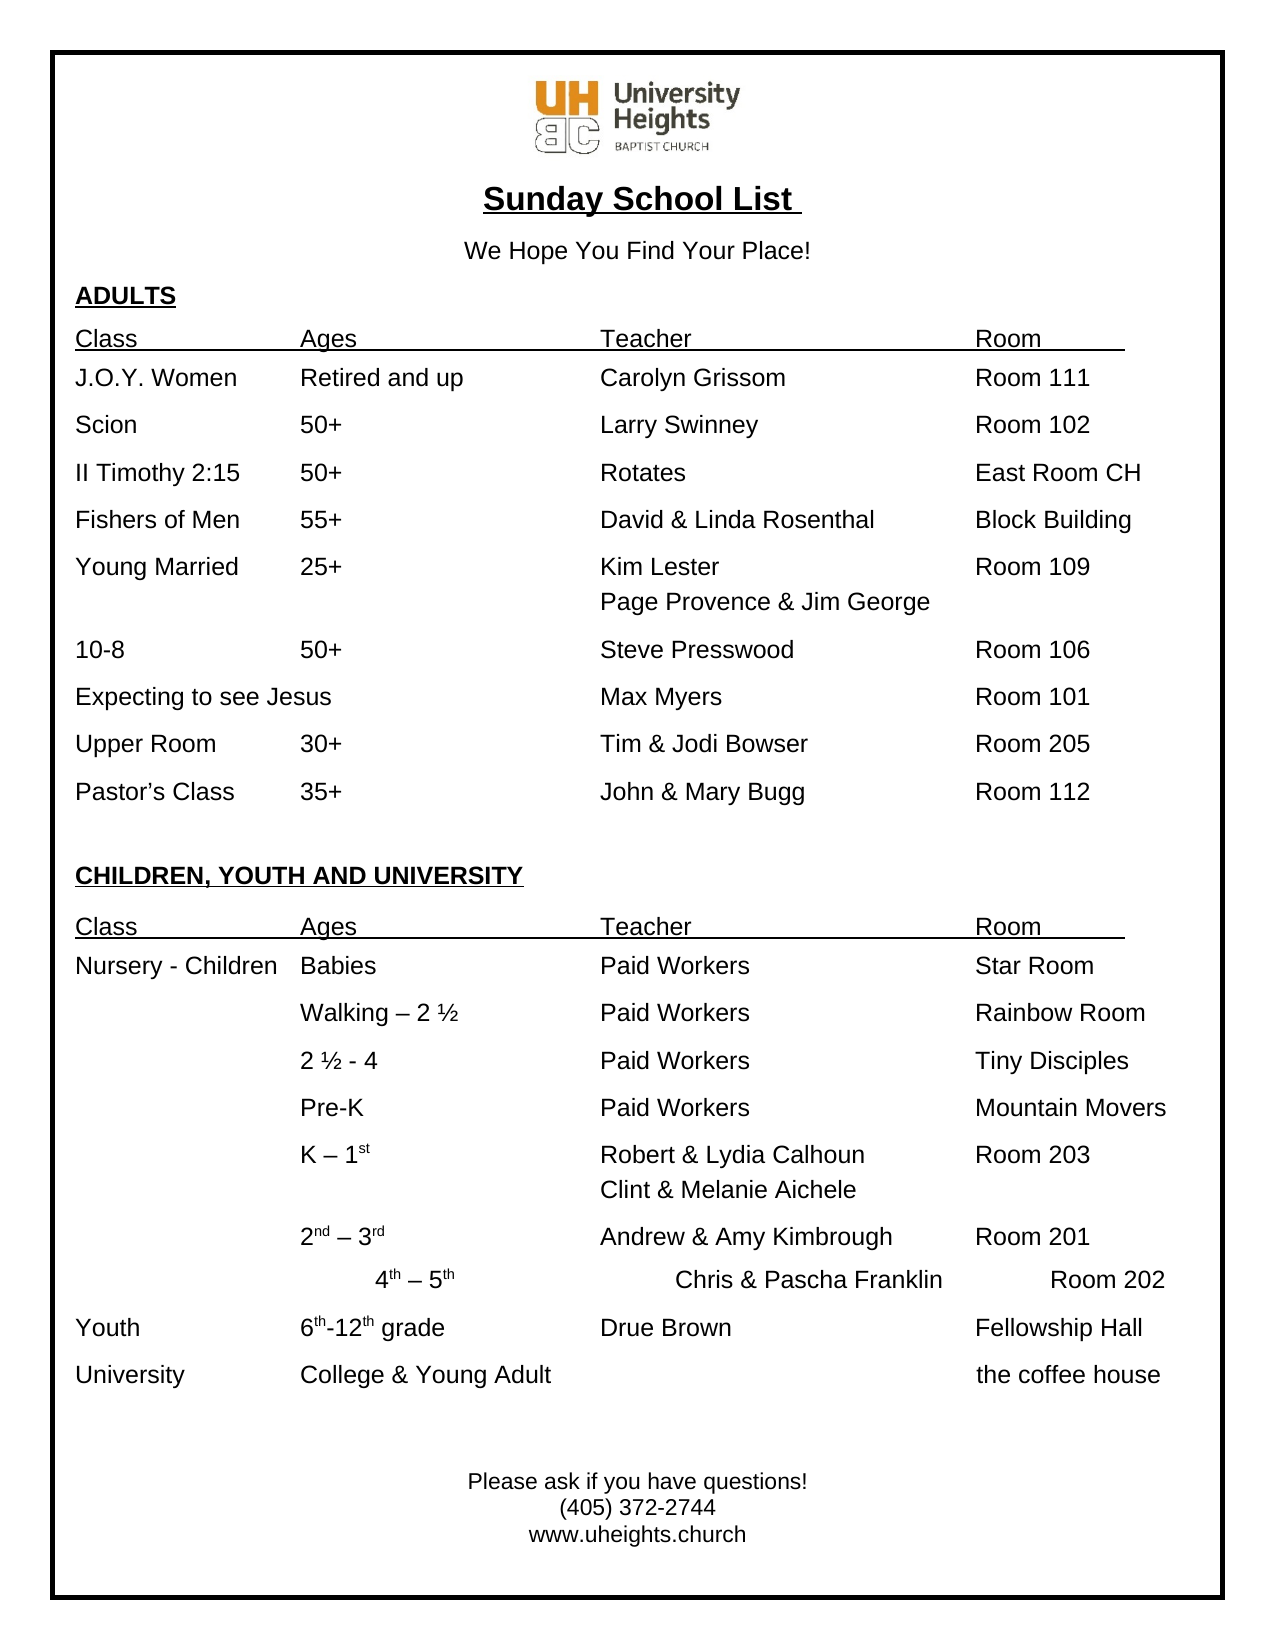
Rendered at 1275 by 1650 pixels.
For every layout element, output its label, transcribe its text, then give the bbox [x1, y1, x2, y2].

text Class Ages Teacher Room [75, 912, 1200, 941]
text 2 ½ - 4 Paid Workers Tiny Disciples [75, 1046, 1200, 1074]
text Class Ages Teacher Room [75, 324, 1200, 353]
text Scion 50+ Larry Swinney Room 102 [75, 411, 1200, 439]
text II Timothy 2:15 50+ Rotates East Room CH [75, 458, 1200, 487]
text ADULTS [75, 281, 1200, 310]
text Clint & Melanie Aichele [75, 1175, 1200, 1204]
text 10-8 50+ Steve Presswood Room 106 [75, 634, 1200, 663]
text Pastor’s Class 35+ John & Mary Bugg Room 112 [75, 776, 1200, 805]
text K – 1st Robert & Lydia Calhoun Room 203 [75, 1140, 1200, 1169]
text We Hope You Find Your Place! [75, 236, 1200, 265]
text Walking – 2 ½ Paid Workers Rainbow Room [75, 998, 1200, 1027]
text Young Married 25+ Kim Lester Room 109 [75, 552, 1200, 581]
text Fishers of Men 55+ David & Linda Rosenthal Block Building [75, 505, 1200, 534]
text J.O.Y. Women Retired and up Carolyn Grissom Room 111 [75, 363, 1200, 392]
text CHILDREN, YOUTH AND UNIVERSITY [75, 861, 1200, 889]
text Page Provence & Jim George [75, 587, 1200, 616]
text University College & Young Adult the coffee house [75, 1360, 1200, 1389]
text Pre-K Paid Workers Mountain Movers [75, 1093, 1200, 1122]
text Upper Room 30+ Tim & Jodi Bowser Room 205 [75, 729, 1200, 758]
text Youth 6th-12th grade Drue Brown Fellowship Hall [75, 1313, 1200, 1342]
picture [527, 75, 748, 161]
text 2nd – 3rd Andrew & Amy Kimbrough Room 201 4th – 5th Chris & Pascha Franklin Room 202 [225, 1222, 1200, 1294]
text Sunday School List [75, 178, 1200, 217]
text Expecting to see Jesus Max Myers Room 101 [75, 682, 1200, 711]
text Nursery - Children Babies Paid Workers Star Room [75, 951, 1200, 980]
